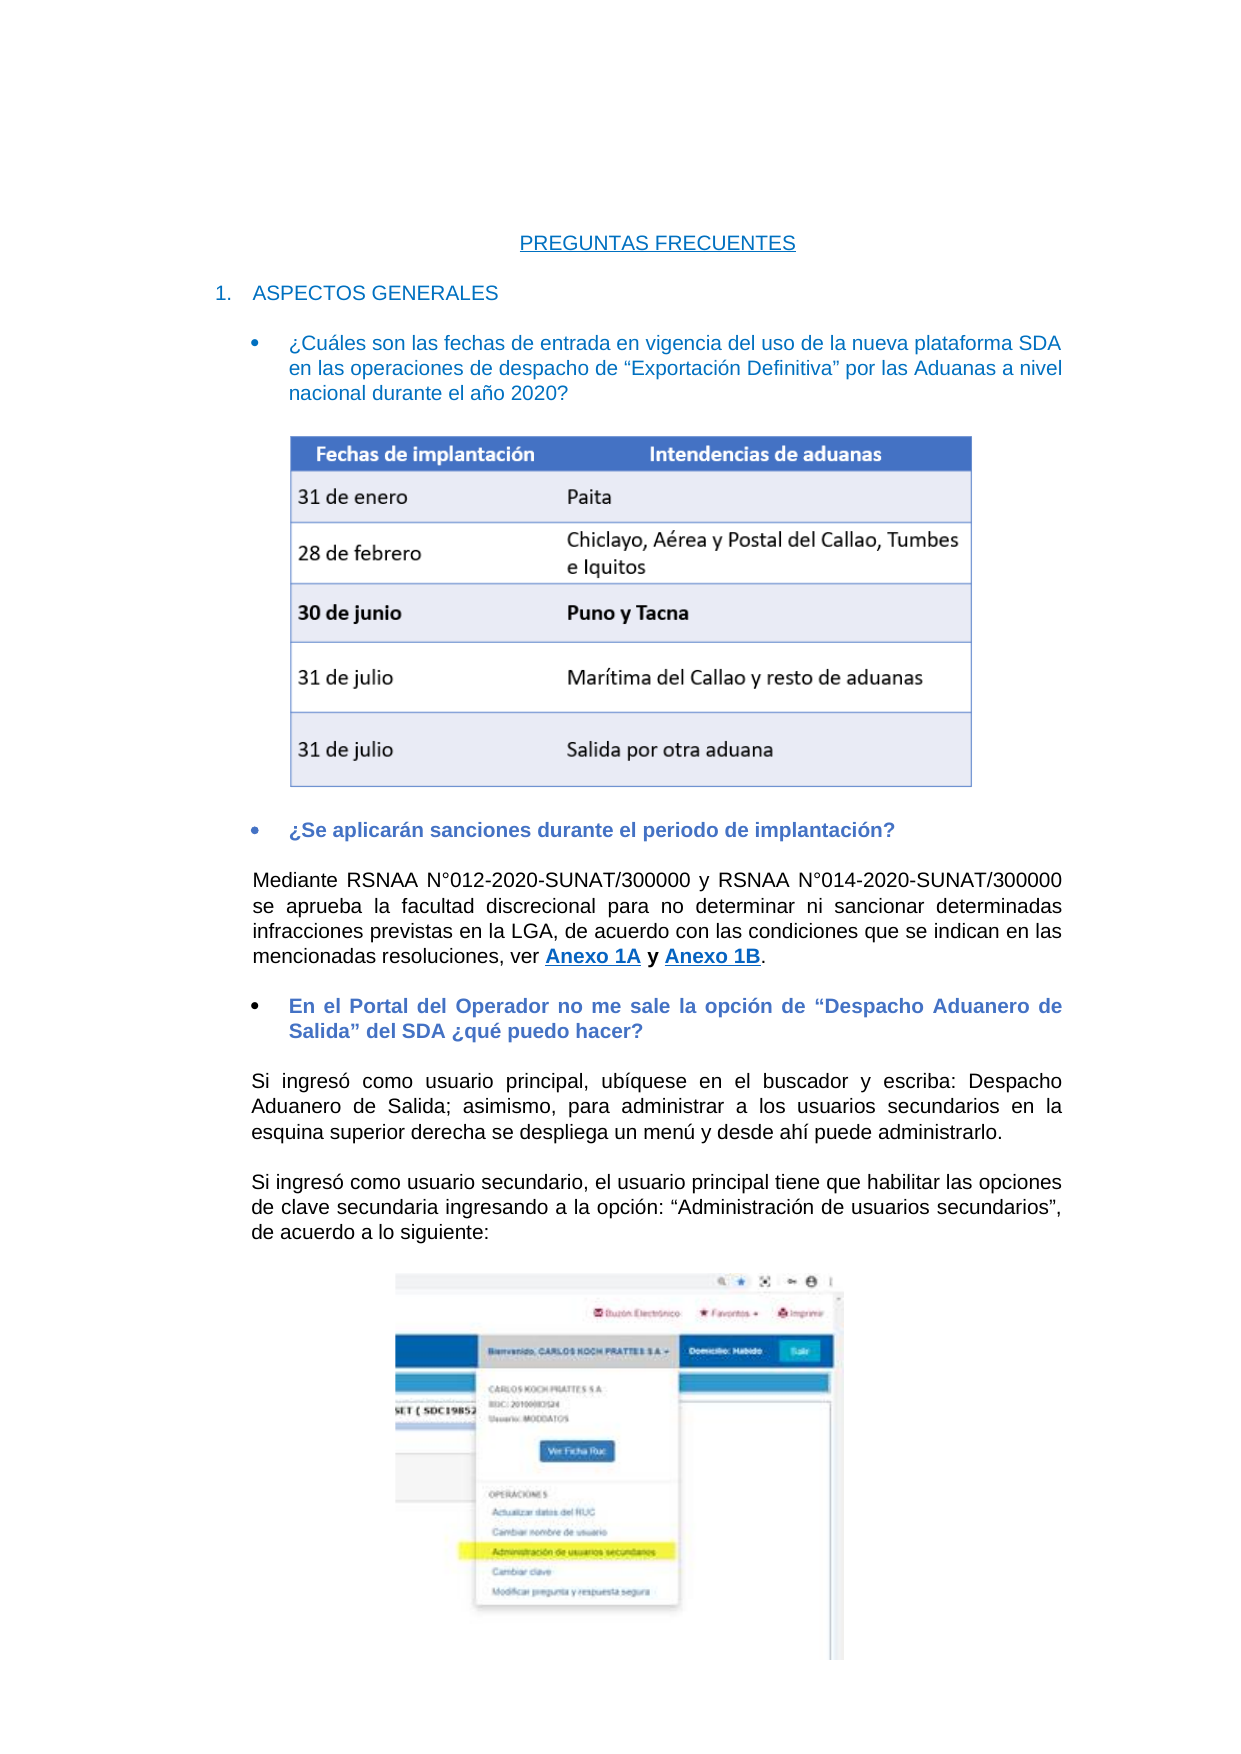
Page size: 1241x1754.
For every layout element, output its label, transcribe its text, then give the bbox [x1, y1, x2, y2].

list ¿Se aplicarán sanciones durante el periodo de implantación? [251, 818, 1063, 842]
list Si ingresó como usuario principal, ubíquese en el buscador y escriba: Despacho Aduanero de Salida; asimismo, para administrar a los usuarios secundarios en la esquina superior derecha se despliega un menú y desde ahí puede administrarlo. [251, 1069, 1063, 1143]
list Mediante RSNAA N°012-2020-SUNAT/300000 y RSNAA N°014-2020-SUNAT/300000 se aprueba la facultad discrecional para no determinar ni sancionar determinadas infracciones previstas en la LGA, de acuerdo con las condiciones que se indican en las mencionadas resoluciones, ver Anexo 1A y Anexo 1B. [252, 868, 1063, 968]
picture [395, 1273, 844, 1660]
list Si ingresó como usuario secundario, el usuario principal tiene que habilitar las opciones de clave secundaria ingresando a la opción: “Administración de usuarios secundarios”, de acuerdo a lo siguiente: [251, 1170, 1063, 1244]
list ¿Cuáles son las fechas de entrada en vigencia del uso de la nueva plataforma SDA en las operaciones de despacho de “Exportación Definitiva” por las Aduanas a nivel nacional durante el año 2020? [251, 331, 1063, 405]
picture [288, 433, 976, 789]
list PREGUNTAS FRECUENTES [252, 230, 1063, 254]
list ASPECTOS GENERALES [215, 281, 1063, 304]
list En el Portal del Operador no me sale la opción de “Despacho Aduanero de Salida” del SDA ¿qué puedo hacer? [251, 994, 1063, 1043]
